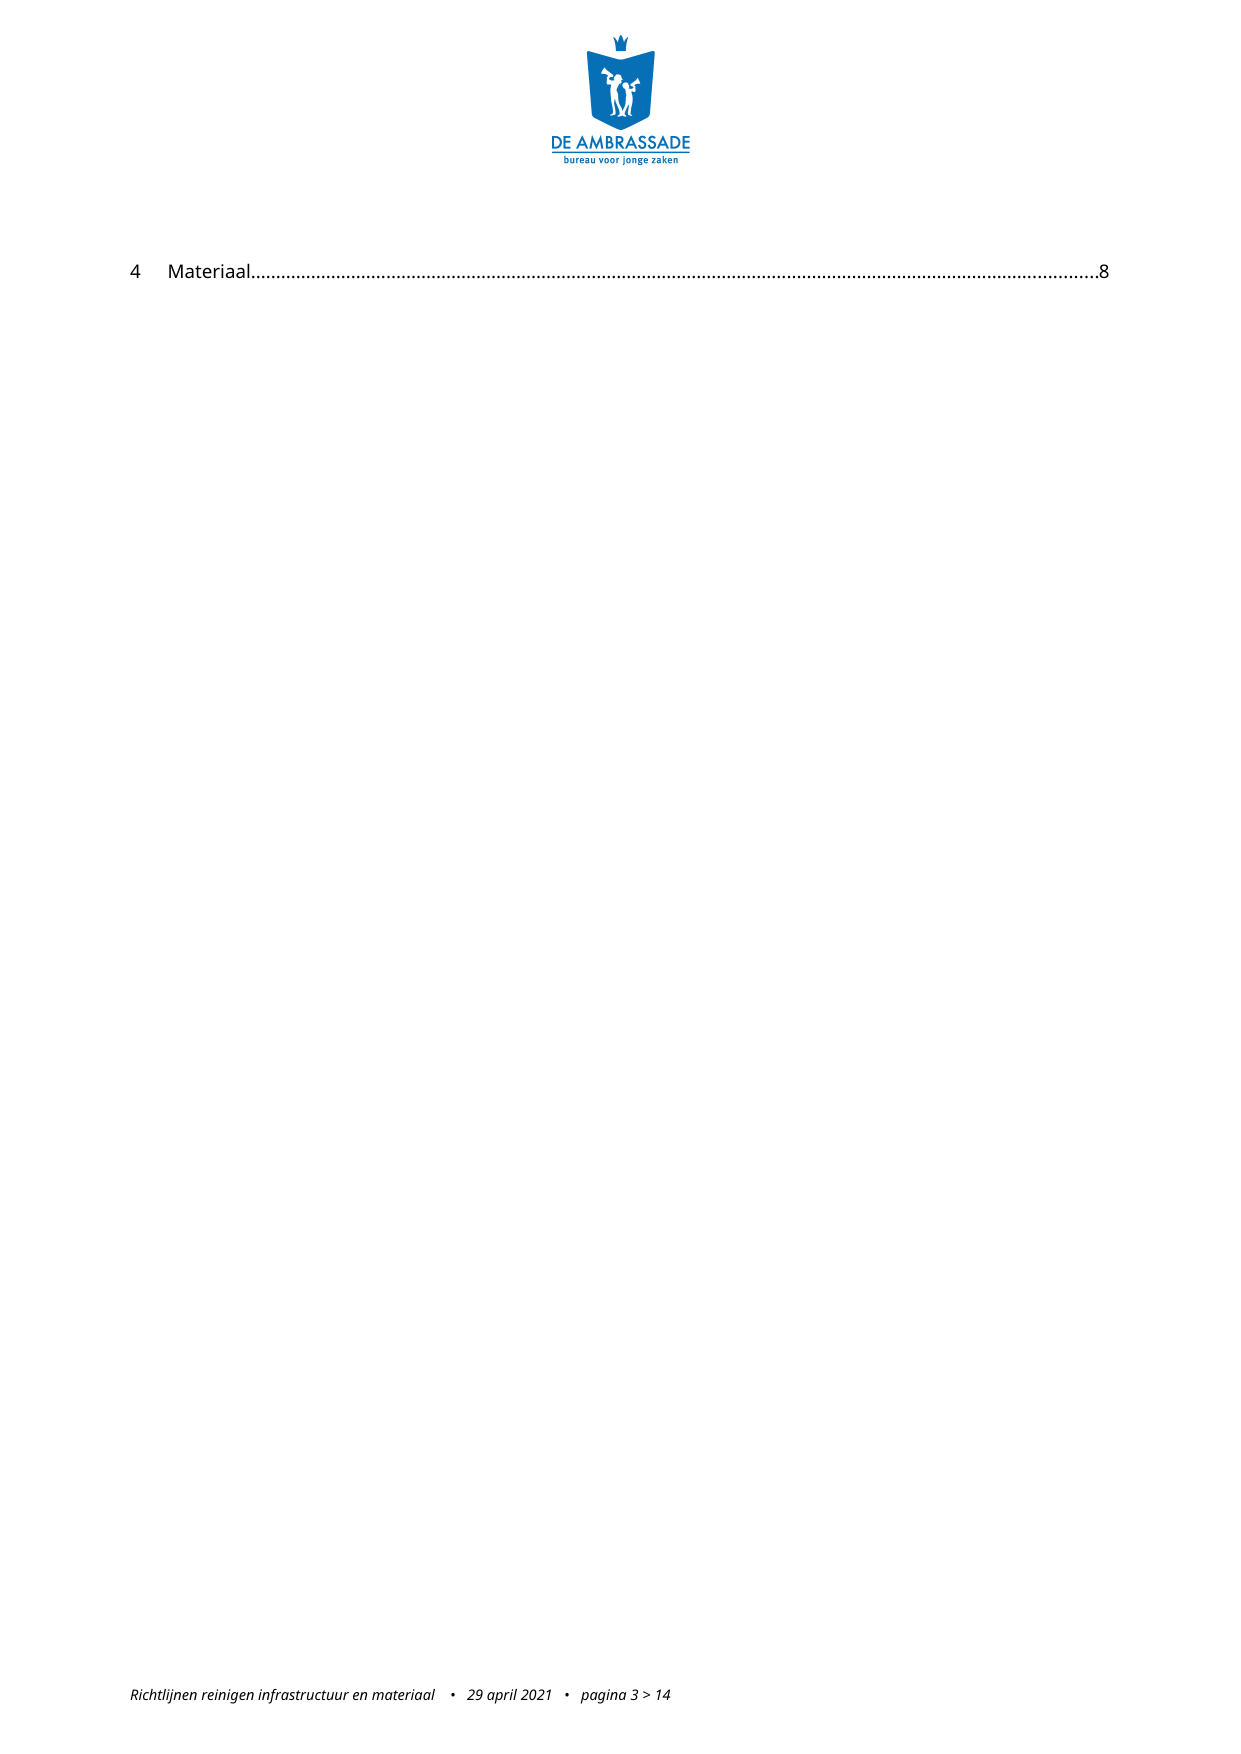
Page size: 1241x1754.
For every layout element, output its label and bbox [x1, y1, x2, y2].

picture [550, 33, 690, 167]
